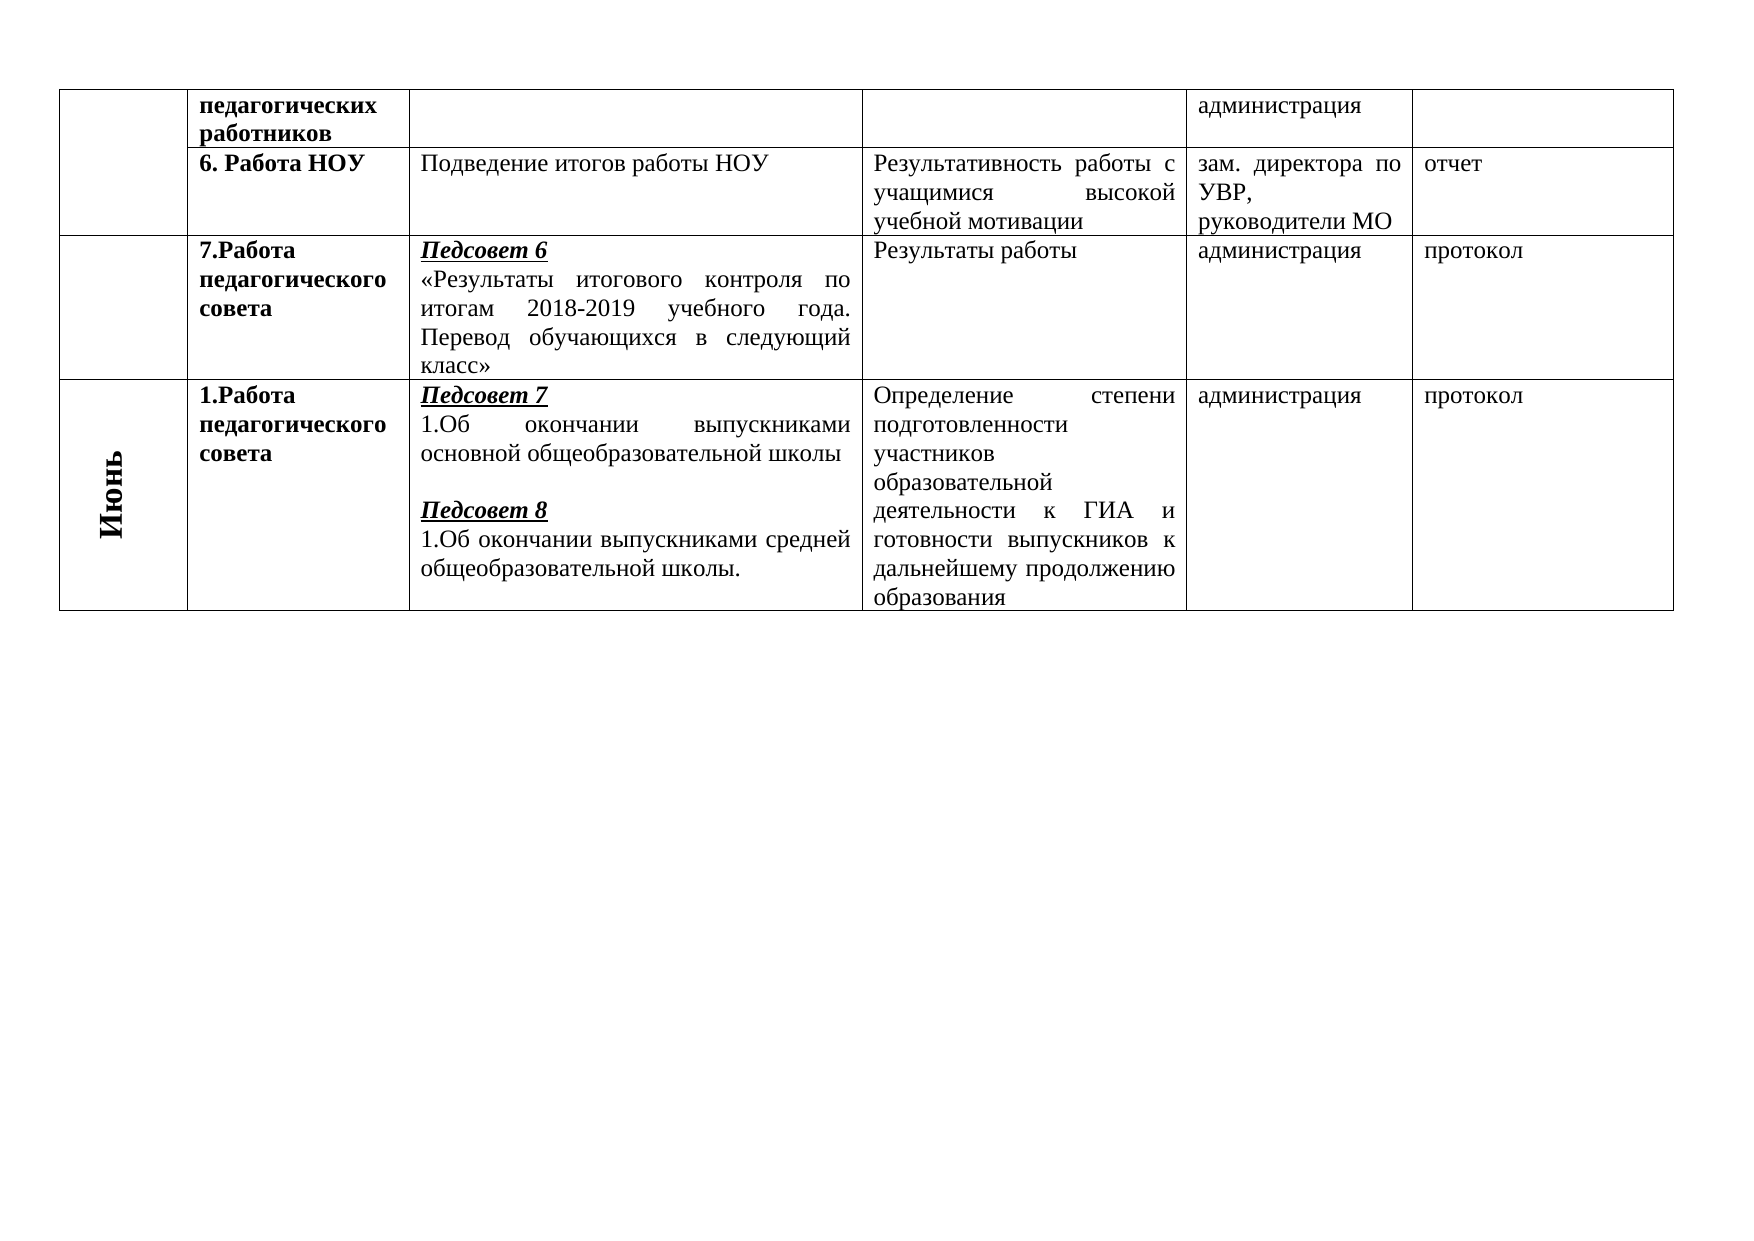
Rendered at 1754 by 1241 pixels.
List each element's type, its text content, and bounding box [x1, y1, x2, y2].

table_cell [863, 90, 1186, 147]
table_cell 7.Работа педагогического совета [188, 236, 409, 379]
table_cell протокол [1413, 236, 1673, 379]
table_cell отчет [1413, 148, 1673, 234]
table_cell Результаты работы [863, 236, 1186, 379]
table_cell 1.Работа педагогического совета [188, 380, 409, 610]
table_cell протокол [1413, 380, 1673, 610]
table_cell Педсовет 7 1.Об окончании выпускниками основной общеобразовательной школы Педсовет 8 1.Об окончании выпускниками средней общеобразовательной школы. [410, 380, 862, 610]
table_cell 6. Работа НОУ [188, 148, 409, 234]
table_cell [410, 90, 862, 147]
table_cell [60, 236, 187, 379]
table_cell Результативность работы с учащимися высокой учебной мотивации [863, 148, 1186, 234]
table_cell администрация [1187, 380, 1412, 610]
table_cell администрация [1187, 236, 1412, 379]
table_cell Подведение итогов работы НОУ [410, 148, 862, 234]
table_cell Педсовет 6 «Результаты итогового контроля по итогам 2018-2019 учебного года. Перевод обучающихся в следующий класс» [410, 236, 862, 379]
table_cell зам. директора по УВР, руководители МО [1187, 148, 1412, 234]
table_cell Июнь [60, 380, 187, 610]
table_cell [1413, 90, 1673, 147]
table_cell Определение степени подготовленности участников образовательной деятельности к ГИА и готовности выпускников к дальнейшему продолжению образования [863, 380, 1186, 610]
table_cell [1187, 90, 1412, 147]
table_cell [188, 90, 409, 147]
